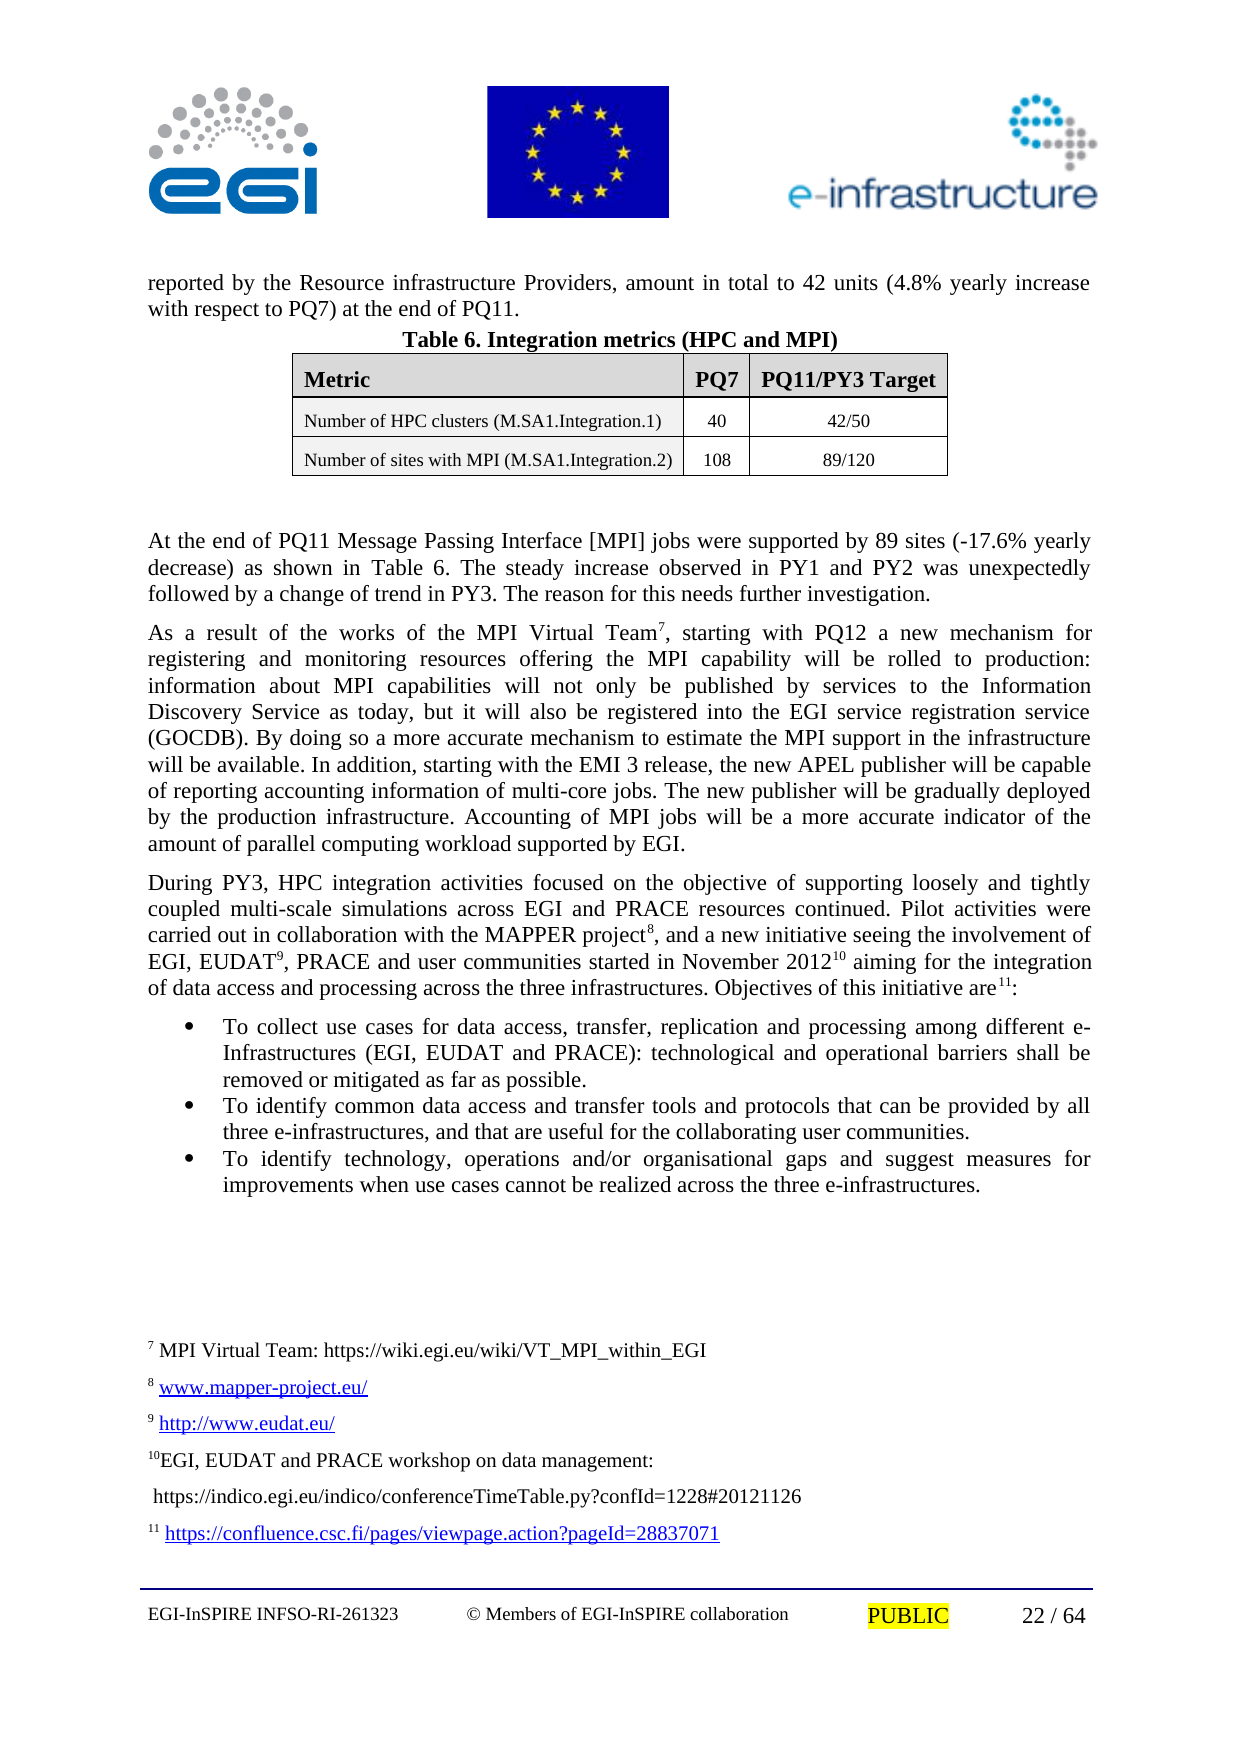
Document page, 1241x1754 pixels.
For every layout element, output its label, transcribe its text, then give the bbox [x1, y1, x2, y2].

table_cell 89/120 [750, 437, 947, 475]
table_header PQ11/PY3 Target [750, 354, 947, 396]
list To identify common data access and transfer tools and protocols that can be provided by all three e-infrastructures, and that are useful for the collaborating user communities. [185, 1092, 1092, 1145]
table_cell 42/50 [750, 398, 947, 436]
picture [147, 86, 319, 216]
text As a result of the works of the MPI Virtual Team, starting with PQ12 a new mechanism for registering and monitoring resources offering the MPI capability will be rolled to production: information about MPI capabilities will not only be published by services to the Information Discovery Service as today, but it will also be registered into the EGI service registration service (GOCDB). By doing so a more accurate mechanism to estimate the MPI support in the infrastructure will be available. In addition, starting with the EMI 3 release, the new APEL publisher will be capable of reporting accounting information of multi-core jobs. The new publisher will be gradually deployed by the production infrastructure. Accounting of MPI jobs will be a more accurate indicator of the amount of parallel computing workload supported by EGI. [148, 619, 1092, 856]
picture [487, 86, 669, 218]
table_cell Number of sites with MPI (M.SA1.Integration.2) [293, 437, 683, 475]
text At the end of PQ11 Message Passing Interface [MPI] jobs were supported by 89 sites (-17.6% yearly decrease) as shown in Table 6. The steady increase observed in PY1 and PY2 was unexpectedly followed by a change of trend in PY3. The reason for this needs further investigation. [148, 527, 1092, 606]
table_cell Number of HPC clusters (M.SA1.Integration.1) [293, 398, 683, 436]
list To identify technology, operations and/or organisational gaps and suggest measures for improvements when use cases cannot be realized across the three e-infrastructures. [185, 1145, 1092, 1197]
table_header Metric [293, 354, 683, 396]
table_cell 108 [684, 437, 749, 475]
text Table 6. Integration metrics (HPC and MPI) [148, 326, 1092, 352]
table_cell 40 [684, 398, 749, 436]
picture [781, 86, 1106, 218]
text During PY3, HPC integration activities focused on the objective of supporting loosely and tightly coupled multi-scale simulations across EGI and PRACE resources continued. Pilot activities were carried out in collaboration with the MAPPER project, and a new initiative seeing the involvement of EGI, EUDAT, PRACE and user communities started in November 2012 aiming for the integration of data access and processing across the three infrastructures. Objectives of this initiative are: [148, 869, 1092, 1000]
list To collect use cases for data access, transfer, replication and processing among different e-Infrastructures (EGI, EUDAT and PRACE): technological and operational barriers shall be removed or mitigated as far as possible. [185, 1013, 1092, 1092]
table_header PQ7 [684, 354, 749, 396]
